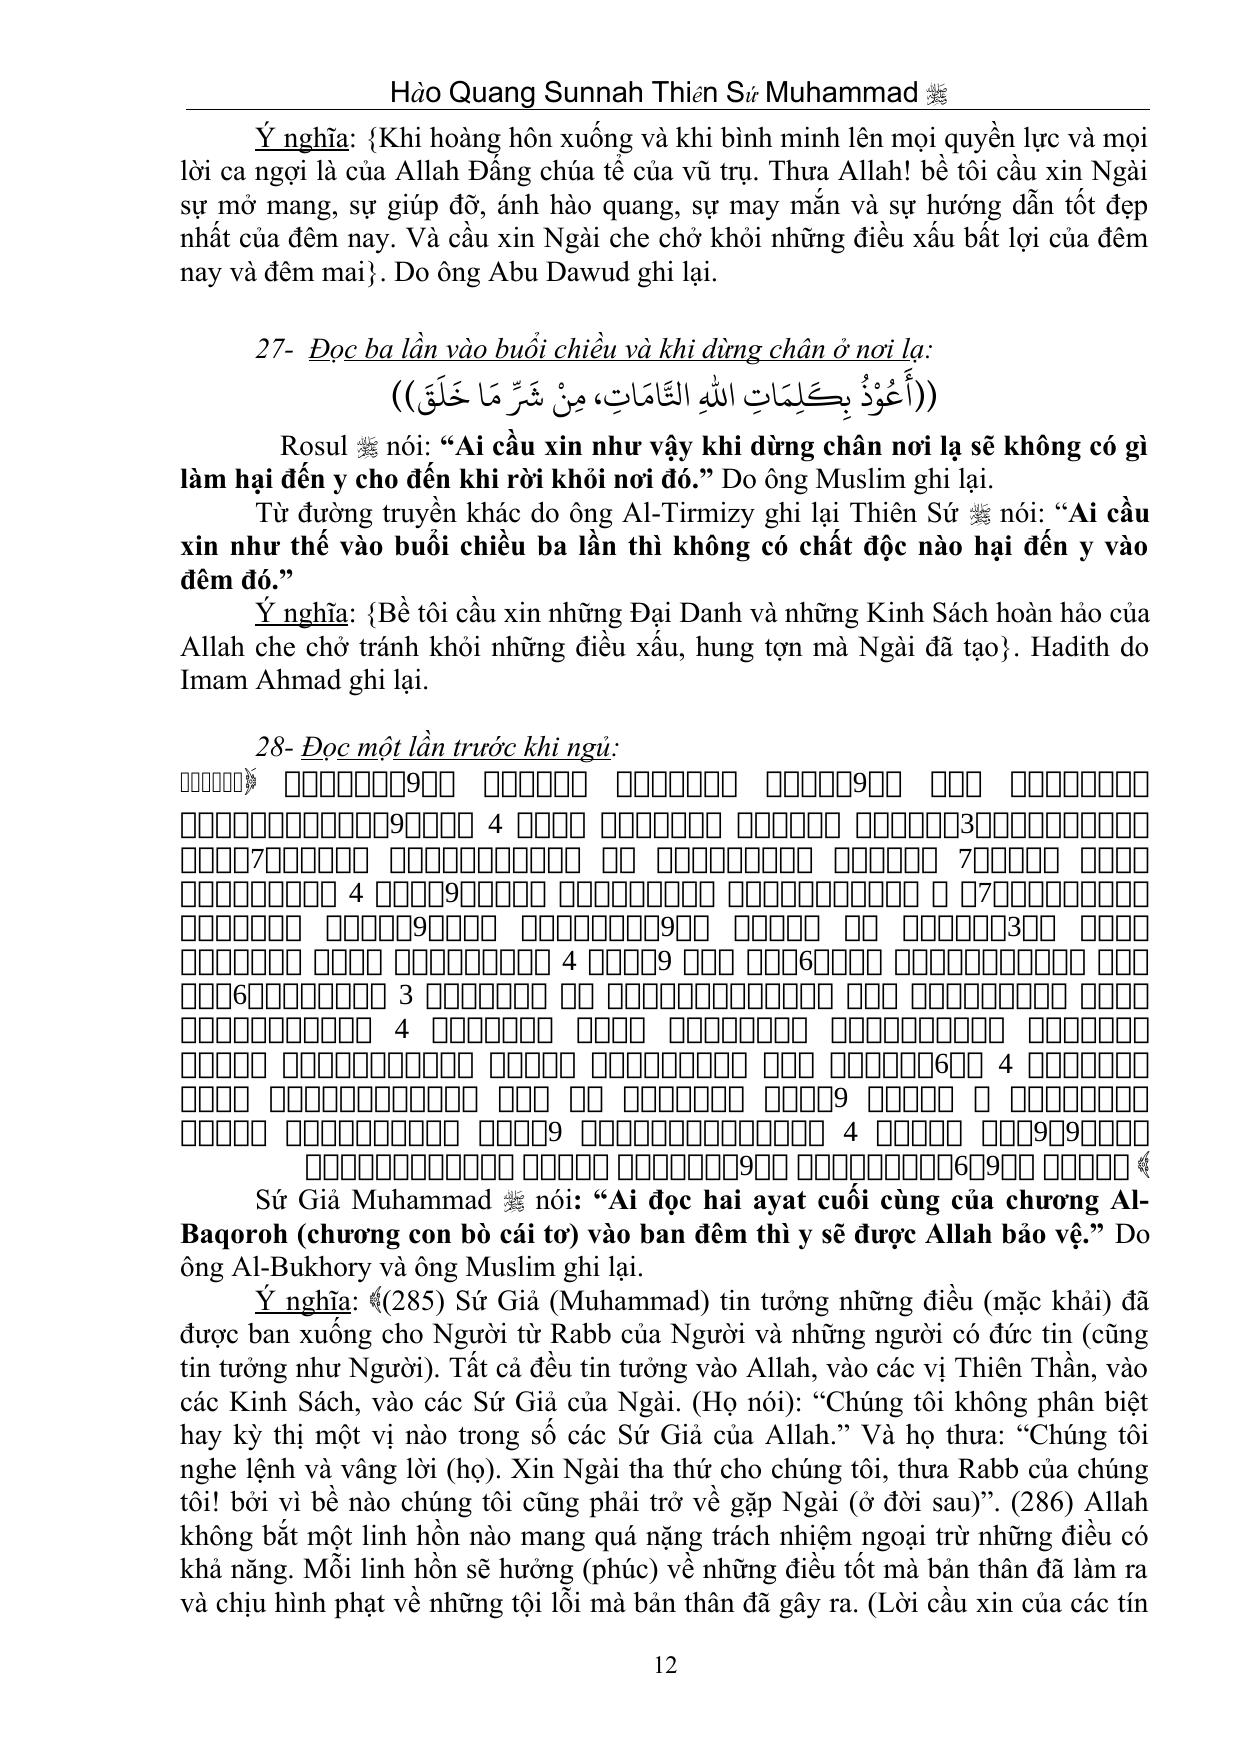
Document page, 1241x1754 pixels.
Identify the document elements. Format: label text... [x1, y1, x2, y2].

text 28- Đọc một lần trước khi ngủ: [180, 729, 1150, 763]
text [180, 1283, 1150, 1618]
text ((أَعُوْذُ بِكَلِمَاتِ اللهِ التَّامَاتِ، مِنْ شَرِّ مَا خَلَقَ)) [180, 364, 1150, 428]
text Từ đường truyền khác do ông Al-Tirmizy ghi lại Thiên Sứ nói: “Ai cầu xin như thế vào buổi chiều ba lần thì không có chất độc nào hại đến y vào đêm đó.” [180, 495, 1150, 595]
text 27- Đọc ba lần vào buổi chiều và khi dừng chân ở nơi lạ: [180, 331, 1150, 364]
text Ý nghĩa: {Khi hoàng hôn xuống và khi bình minh lên mọi quyền lực và mọi lời ca ngợi là của Allah Đấng chúa tể của vũ trụ. Thưa Allah! bề tôi cầu xin Ngài sự mở mang, sự giúp đỡ, ánh hào quang, sự may mắn và sự hướng dẫn tốt đẹp nhất của đêm nay. Và cầu xin Ngài che chở khỏi những điều xấu bất lợi của đêm nay và đêm mai}. Do ghi lại. [180, 120, 1150, 288]
text Ý nghĩa: {Bề tôi cầu xin những Đại Danh và những Kinh Sách hoàn hảo của Allah che chở tránh khỏi những điều xấu, hung tợn mà Ngài đã tạo}. Hadith do Imam Ahmad ghi lại. [180, 595, 1150, 696]
text َ [180, 763, 1150, 1182]
text Sứ Giả Muhammad nói: “Ai đọc hai ayat cuối cùng của chương Al-Baqoroh (chương con bò cái tơ) vào ban đêm thì y sẽ được Allah bảo vệ.” Do ông Al-Bukhory và ông Muslim ghi lại. [180, 1182, 1150, 1283]
text Rosul nói: “Ai cầu xin như vậy khi dừng chân nơi lạ sẽ không có gì làm hại đến y cho đến khi rời khỏi nơi đó.” Do ông Muslim ghi lại. [180, 428, 1150, 495]
